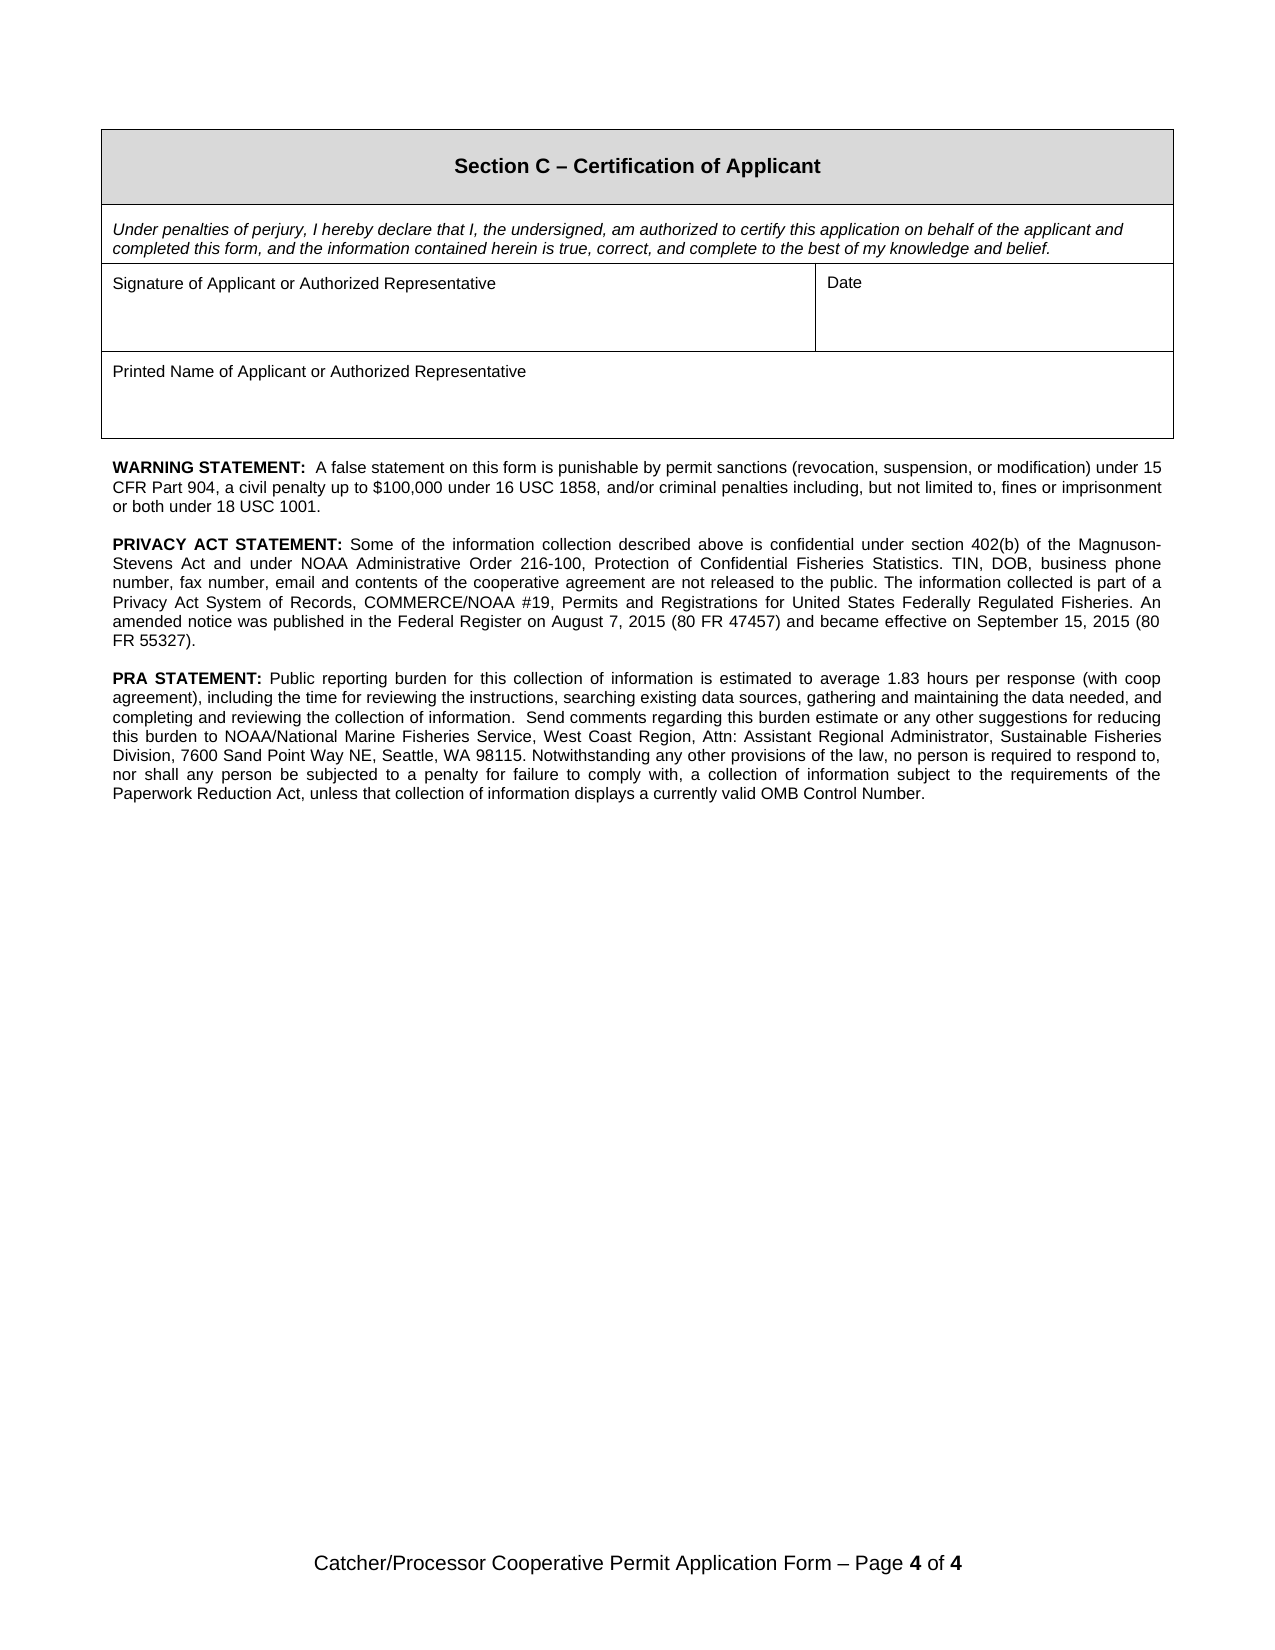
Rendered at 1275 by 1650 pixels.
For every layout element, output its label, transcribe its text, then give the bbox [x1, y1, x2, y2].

text PRIVACY ACT STATEMENT: Some of the information collection described above is confidential under section 402(b) of the Magnuson-Stevens Act and under NOAA Administrative Order 216-100, Protection of Confidential Fisheries Statistics. TIN, DOB, business phone number, fax number, email and contents of the cooperative agreement are not released to the public. The information collected is part of a Privacy Act System of Records, COMMERCE/NOAA #19, Permits and Registrations for United States Federally Regulated Fisheries. An amended notice was published in the Federal Register on August 7, 2015 (80 FR 47457) and became effective on September 15, 2015 (80 FR 55327). [112, 535, 1162, 650]
table_cell Under penalties of perjury, I hereby declare that I, the undersigned, am authorized to certify this application on behalf of the applicant and completed this form, and the information contained herein is true, correct, and complete to the best of my knowledge and belief. [102, 205, 1173, 263]
text WARNING STATEMENT: A false statement on this form is punishable by permit sanctions (revocation, suspension, or modification) under 15 CFR Part 904, a civil penalty up to $100,000 under 16 USC 1858, and/or criminal penalties including, but not limited to, fines or imprisonment or both under 18 USC 1001. [112, 458, 1162, 516]
table_cell Signature of Applicant or Authorized Representative [102, 264, 815, 351]
text PRA STATEMENT: Public reporting burden for this collection of information is estimated to average 1.83 hours per response (with coop agreement), including the time for reviewing the instructions, searching existing data sources, gathering and maintaining the data needed, and completing and reviewing the collection of information. Send comments regarding this burden estimate or any other suggestions for reducing this burden to NOAA/National Marine Fisheries Service, West Coast Region, Attn: Assistant Regional Administrator, Sustainable Fisheries Division, 7600 Sand Point Way NE, Seattle, WA 98115. Notwithstanding any other provisions of the law, no person is required to respond to, nor shall any person be subjected to a penalty for failure to comply with, a collection of information subject to the requirements of the Paperwork Reduction Act, unless that collection of information displays a currently valid OMB Control Number. [112, 669, 1162, 803]
table_cell Date [816, 264, 1173, 351]
table_header Section C – Certification of Applicant [102, 130, 1173, 204]
table_cell Printed Name of Applicant or Authorized Representative [102, 352, 1173, 438]
